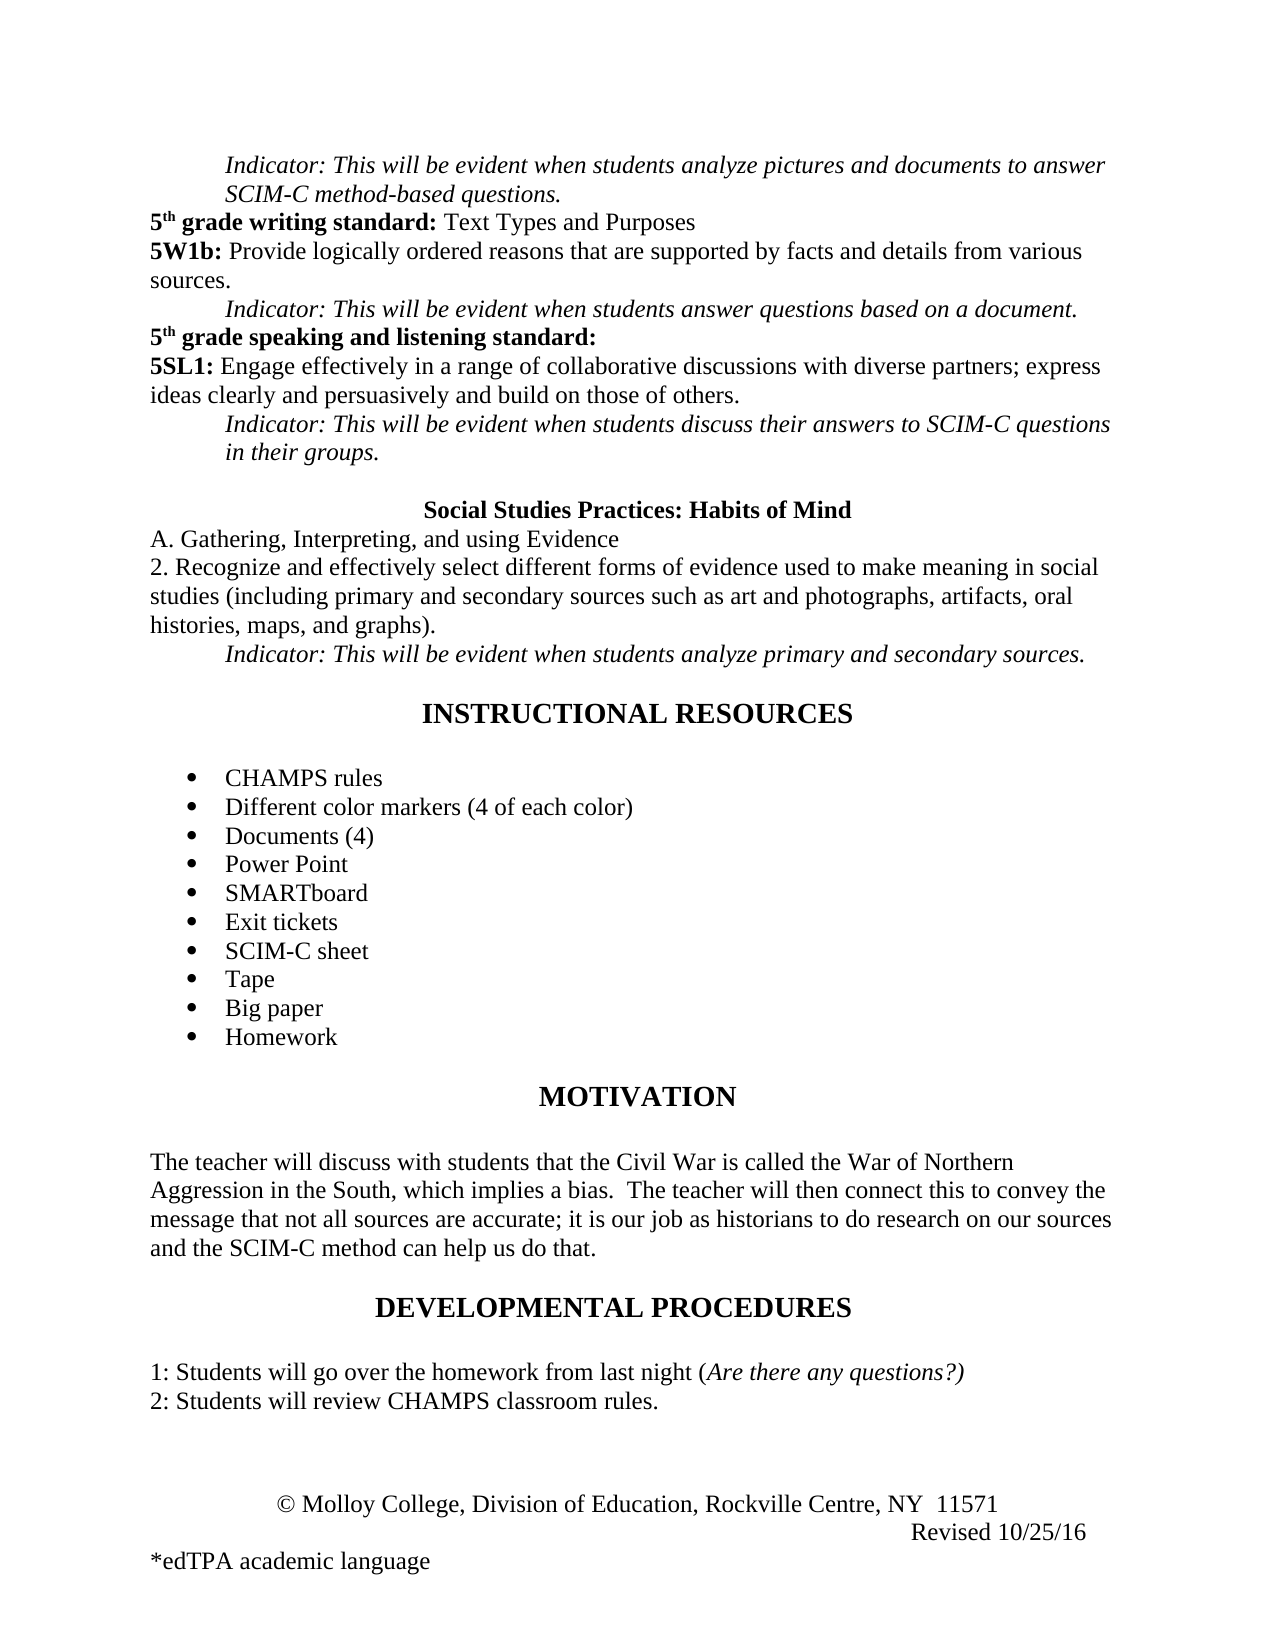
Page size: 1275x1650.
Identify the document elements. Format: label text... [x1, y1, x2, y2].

text 1: Students will go over the homework from last night (Are there any questions?) [150, 1357, 1125, 1386]
text A. Gathering, Interpreting, and using Evidence [150, 524, 1125, 552]
list SCIM-C sheet [187, 936, 1125, 964]
text Indicator: This will be evident when students analyze pictures and documents to answer SCIM-C method-based questions. [225, 150, 1125, 207]
text 5W1b: Provide logically ordered reasons that are supported by facts and details from various sources. [150, 236, 1125, 294]
text Indicator: This will be evident when students answer questions based on a document. [225, 294, 1125, 322]
list Tape [187, 964, 1125, 993]
text Indicator: This will be evident when students analyze primary and secondary sources. [225, 639, 1125, 667]
text 5th grade speaking and listening standard: [150, 322, 1125, 351]
text 2: Students will review CHAMPS classroom rules. [150, 1386, 1125, 1415]
list CHAMPS rules [187, 763, 1125, 792]
text Indicator: This will be evident when students discuss their answers to SCIM-C questions in their groups. [225, 409, 1125, 466]
text The teacher will discuss with students that the Civil War is called the War of Northern Aggression in the South, which implies a bias. The teacher will then connect this to convey the message that not all sources are accurate; it is our job as historians to do research on our sources and the SCIM-C method can help us do that. [150, 1147, 1125, 1262]
text DEVELOPMENTAL PROCEDURES [300, 1290, 1125, 1324]
text 5th grade writing standard: Text Types and Purposes [150, 207, 1125, 236]
list Exit tickets [187, 907, 1125, 936]
text Social Studies Practices: Habits of Mind [150, 495, 1125, 524]
text 2. Recognize and effectively select different forms of evidence used to make meaning in social studies (including primary and secondary sources such as art and photographs, artifacts, oral histories, maps, and graphs). [150, 552, 1125, 639]
list Documents (4) [187, 821, 1125, 849]
list Different color markers (4 of each color) [187, 792, 1125, 821]
list Homework [187, 1022, 1125, 1051]
list Big paper [187, 993, 1125, 1022]
text INSTRUCTIONAL RESOURCES [150, 696, 1125, 730]
text 5SL1: Engage effectively in a range of collaborative discussions with diverse partners; express ideas clearly and persuasively and build on those of others. [150, 351, 1125, 409]
list SMARTboard [187, 878, 1125, 907]
list Power Point [187, 849, 1125, 878]
text MOTIVATION [150, 1079, 1125, 1113]
